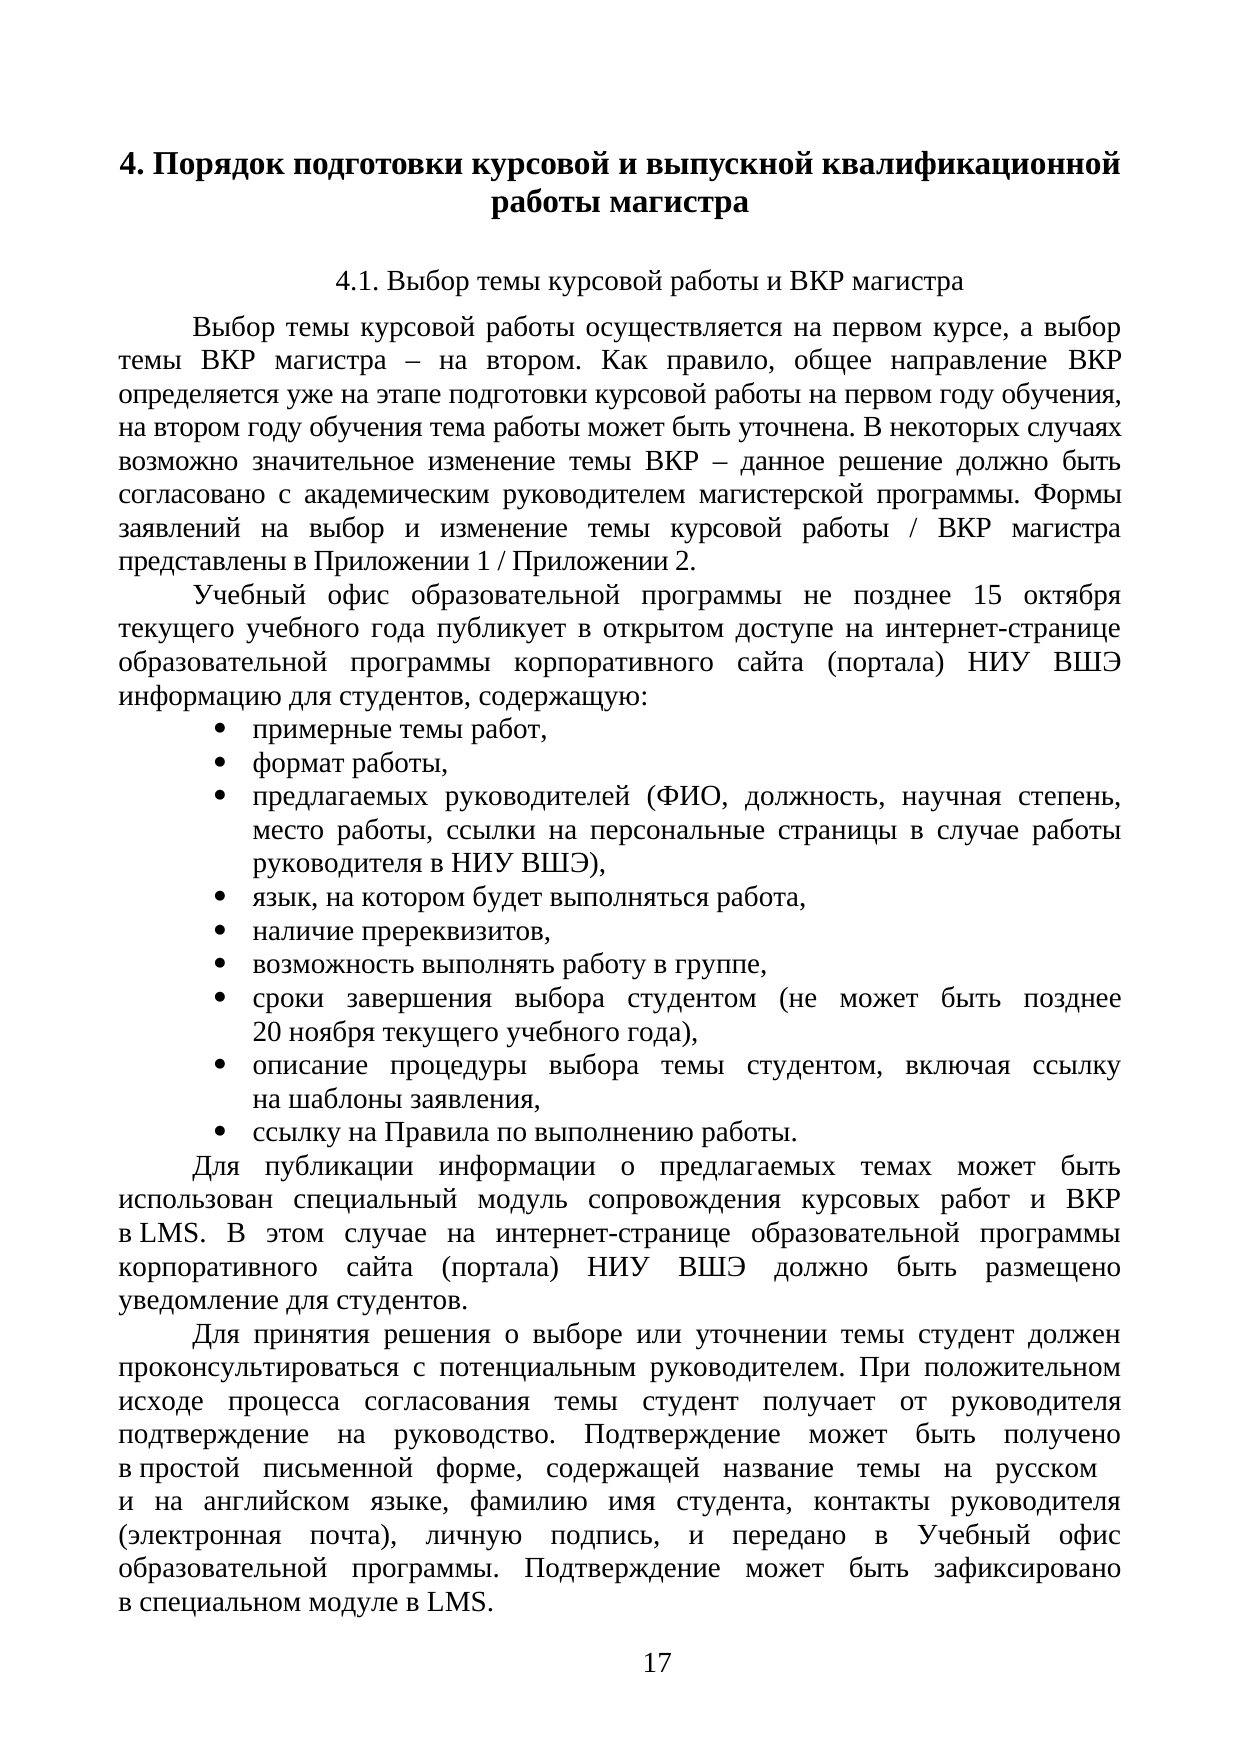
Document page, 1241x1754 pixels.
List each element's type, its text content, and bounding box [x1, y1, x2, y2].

text Учебный офис образовательной программы не позднее 15 октября текущего учебного года публикует в открытом доступе на интернет-странице образовательной программы корпоративного сайта (портала) НИУ ВШЭ информацию для студентов, содержащую: [118, 577, 1122, 711]
list язык, на котором будет выполняться работа, [215, 879, 1122, 913]
text Для публикации информации о предлагаемых темах может быть использован специальный модуль сопровождения курсовых работ и ВКР в LMS. В этом случае на интернет-странице образовательной программы корпоративного сайта (портала) НИУ ВШЭ должно быть размещено уведомление для студентов. [118, 1148, 1122, 1316]
list сроки завершения выбора студентом (не может быть позднее 20 ноября текущего учебного года), [215, 980, 1122, 1047]
list примерные темы работ, [215, 711, 1122, 745]
list формат работы, [215, 745, 1122, 778]
list наличие пререквизитов, [215, 913, 1122, 946]
list ссылку на Правила по выполнению работы. [215, 1114, 1122, 1148]
text Выбор темы курсовой работы осуществляется на первом курсе, а выбор темы ВКР магистра – на втором. Как правило, общее направление ВКР определяется уже на этапе подготовки курсовой работы на первом году обучения, на втором году обучения тема работы может быть уточнена. В некоторых случаях возможно значительное изменение темы ВКР – данное решение должно быть согласовано с академическим руководителем магистерской программы. Формы заявлений на выбор и изменение темы курсовой работы / ВКР магистра представлены в Приложении 1 / Приложении 2. [118, 309, 1122, 577]
list описание процедуры выбора темы студентом, включая ссылку на шаблоны заявления, [215, 1047, 1122, 1114]
subtitle 4. Порядок подготовки курсовой и выпускной квалификационной работы магистра [118, 143, 1122, 220]
text Для принятия решения о выборе или уточнении темы студент должен проконсультироваться с потенциальным руководителем. При положительном исходе процесса согласования темы студент получает от руководителя подтверждение на руководство. Подтверждение может быть получено в простой письменной форме, содержащей название темы на русском и на английском языке, фамилию имя студента, контакты руководителя (электронная почта), личную подпись, и передано в Учебный офис образовательной программы. Подтверждение может быть зафиксировано в специальном модуле в LMS. [118, 1316, 1122, 1618]
list предлагаемых руководителей (ФИО, должность, научная степень, место работы, ссылки на персональные страницы в случае работы руководителя в НИУ ВШЭ), [215, 778, 1122, 879]
list возможность выполнять работу в группе, [215, 946, 1122, 980]
subtitle 4.1. Выбор темы курсовой работы и ВКР магистра [118, 263, 1122, 296]
